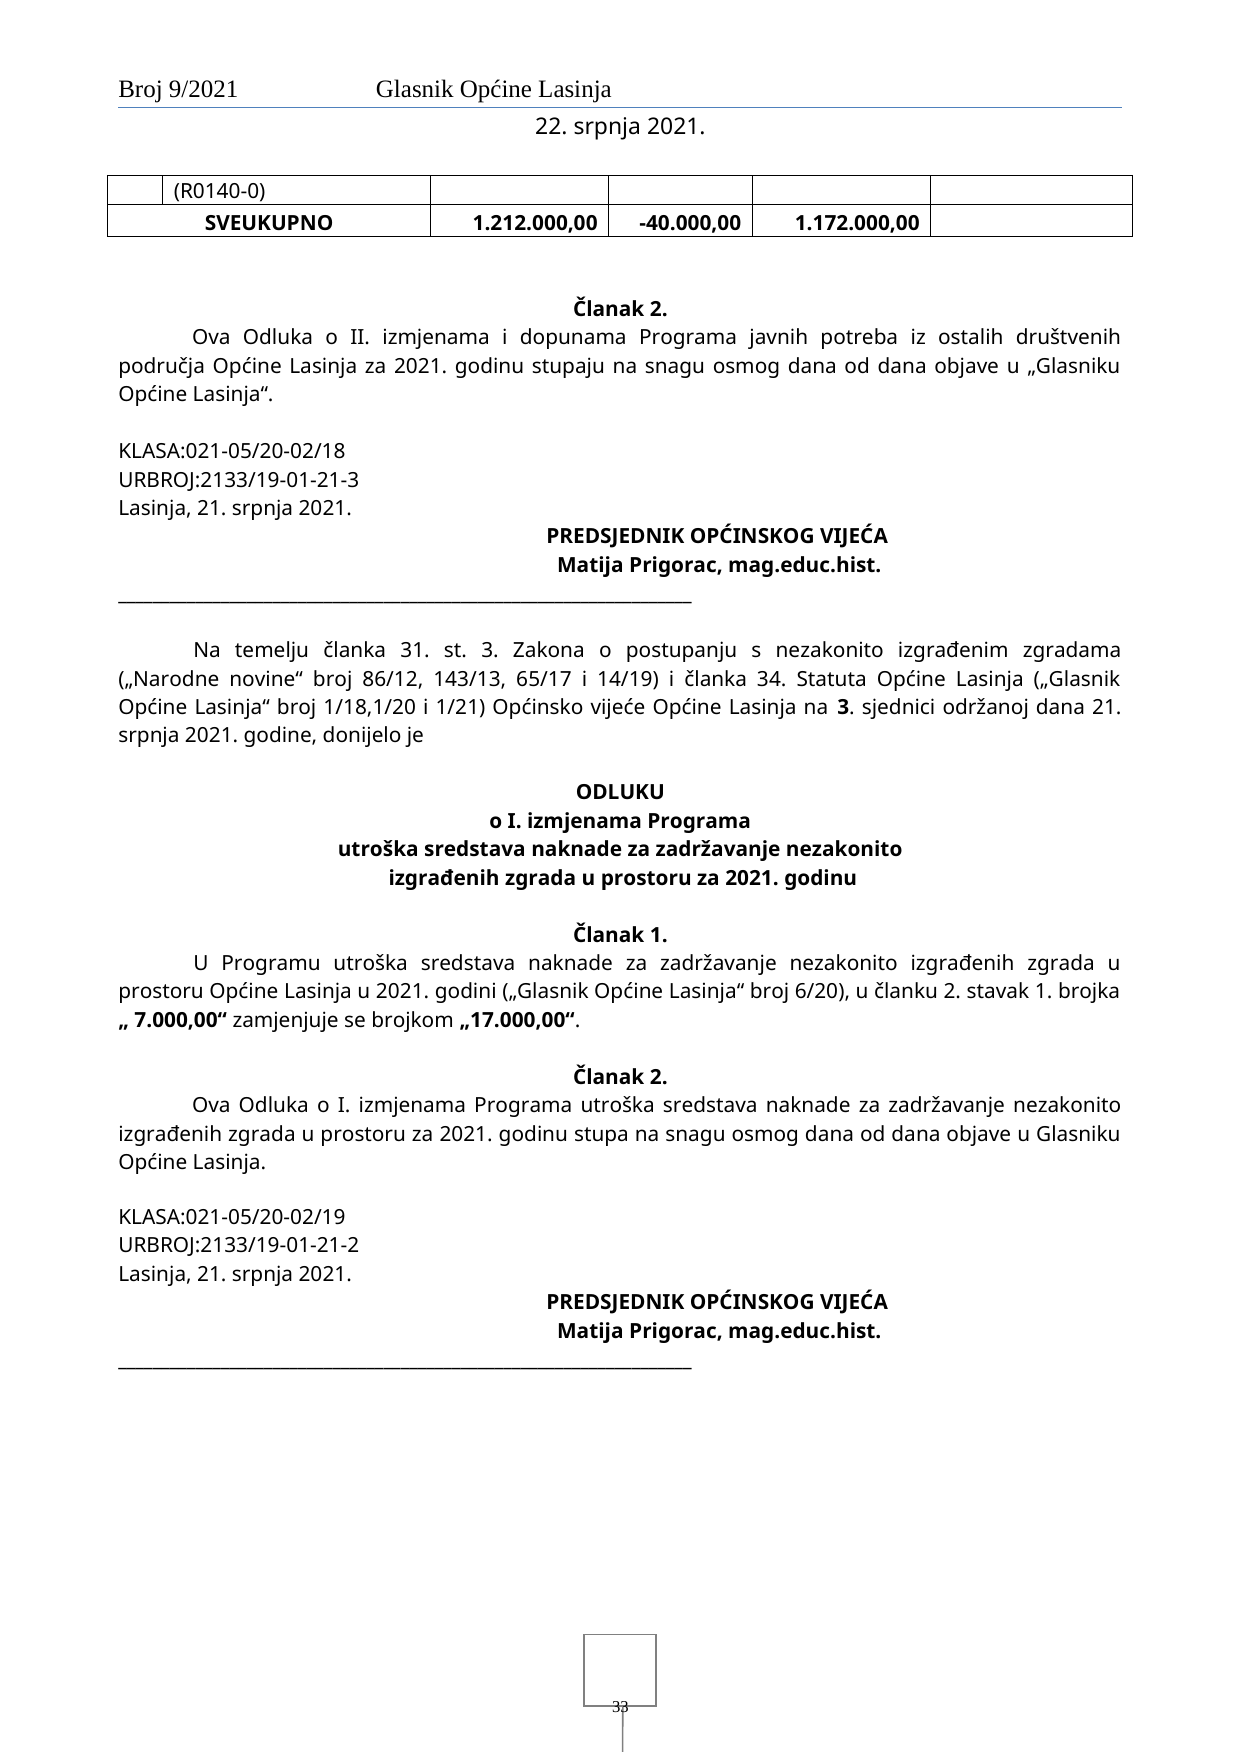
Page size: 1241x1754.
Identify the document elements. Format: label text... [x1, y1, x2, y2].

text KLASA:021-05/20-02/18 [118, 436, 1122, 465]
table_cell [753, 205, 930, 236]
text Ova Odluka o II. izmjenama i dopunama Programa javnih potreba iz ostalih društvenih područja Općine Lasinja za 2021. godinu stupaju na snagu osmog dana od dana objave u „Glasniku Općine Lasinja“. [118, 322, 1122, 408]
text ODLUKU [118, 777, 1122, 806]
text Lasinja, 21. srpnja 2021. [118, 493, 1122, 522]
text Članak 2. [118, 294, 1122, 322]
text utroška sredstava naknade za zadržavanje nezakonito [118, 834, 1122, 863]
text Članak 1. [118, 920, 1122, 948]
text Matija Prigorac, mag.educ.hist. [118, 1316, 1122, 1344]
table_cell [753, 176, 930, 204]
text ___________________________________________________________________ [118, 1344, 1122, 1373]
text PREDSJEDNIK OPĆINSKOG VIJEĆA [118, 1287, 1122, 1316]
text o I. izmjenama Programa [118, 806, 1122, 834]
text KLASA:021-05/20-02/19 [118, 1202, 1122, 1230]
text U Programu utroška sredstava naknade za zadržavanje nezakonito izgrađenih zgrada u prostoru Općine Lasinja u 2021. godini („Glasnik Općine Lasinja“ broj 6/20), u članku 2. stavak 1. brojka „ 7.000,00“ zamjenjuje se brojkom „17.000,00“. [118, 948, 1122, 1033]
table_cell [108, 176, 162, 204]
text Lasinja, 21. srpnja 2021. [118, 1259, 1122, 1287]
text izgrađenih zgrada u prostoru za 2021. godinu [118, 863, 1122, 891]
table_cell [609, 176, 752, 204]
text URBROJ:2133/19-01-21-2 [118, 1230, 1122, 1259]
text Ova Odluka o I. izmjenama Programa utroška sredstava naknade za zadržavanje nezakonito izgrađenih zgrada u prostoru za 2021. godinu stupa na snagu osmog dana od dana objave u Glasniku Općine Lasinja. [118, 1090, 1122, 1176]
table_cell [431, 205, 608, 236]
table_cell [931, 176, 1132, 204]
text URBROJ:2133/19-01-21-3 [118, 465, 1122, 493]
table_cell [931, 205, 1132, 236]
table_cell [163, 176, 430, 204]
text Matija Prigorac, mag.educ.hist. [118, 550, 1122, 578]
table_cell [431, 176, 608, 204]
text Na temelju članka 31. st. 3. Zakona o postupanju s nezakonito izgrađenim zgradama („Narodne novine“ broj 86/12, 143/13, 65/17 i 14/19) i članka 34. Statuta Općine Lasinja („Glasnik Općine Lasinja“ broj 1/18,1/20 i 1/21) Općinsko vijeće Općine Lasinja na 3. sjednici održanoj dana 21. srpnja 2021. godine, donijelo je [118, 635, 1122, 749]
text ___________________________________________________________________ [118, 578, 1122, 607]
text PREDSJEDNIK OPĆINSKOG VIJEĆA [118, 522, 1122, 550]
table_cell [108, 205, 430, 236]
text Članak 2. [118, 1062, 1122, 1090]
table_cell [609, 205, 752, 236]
